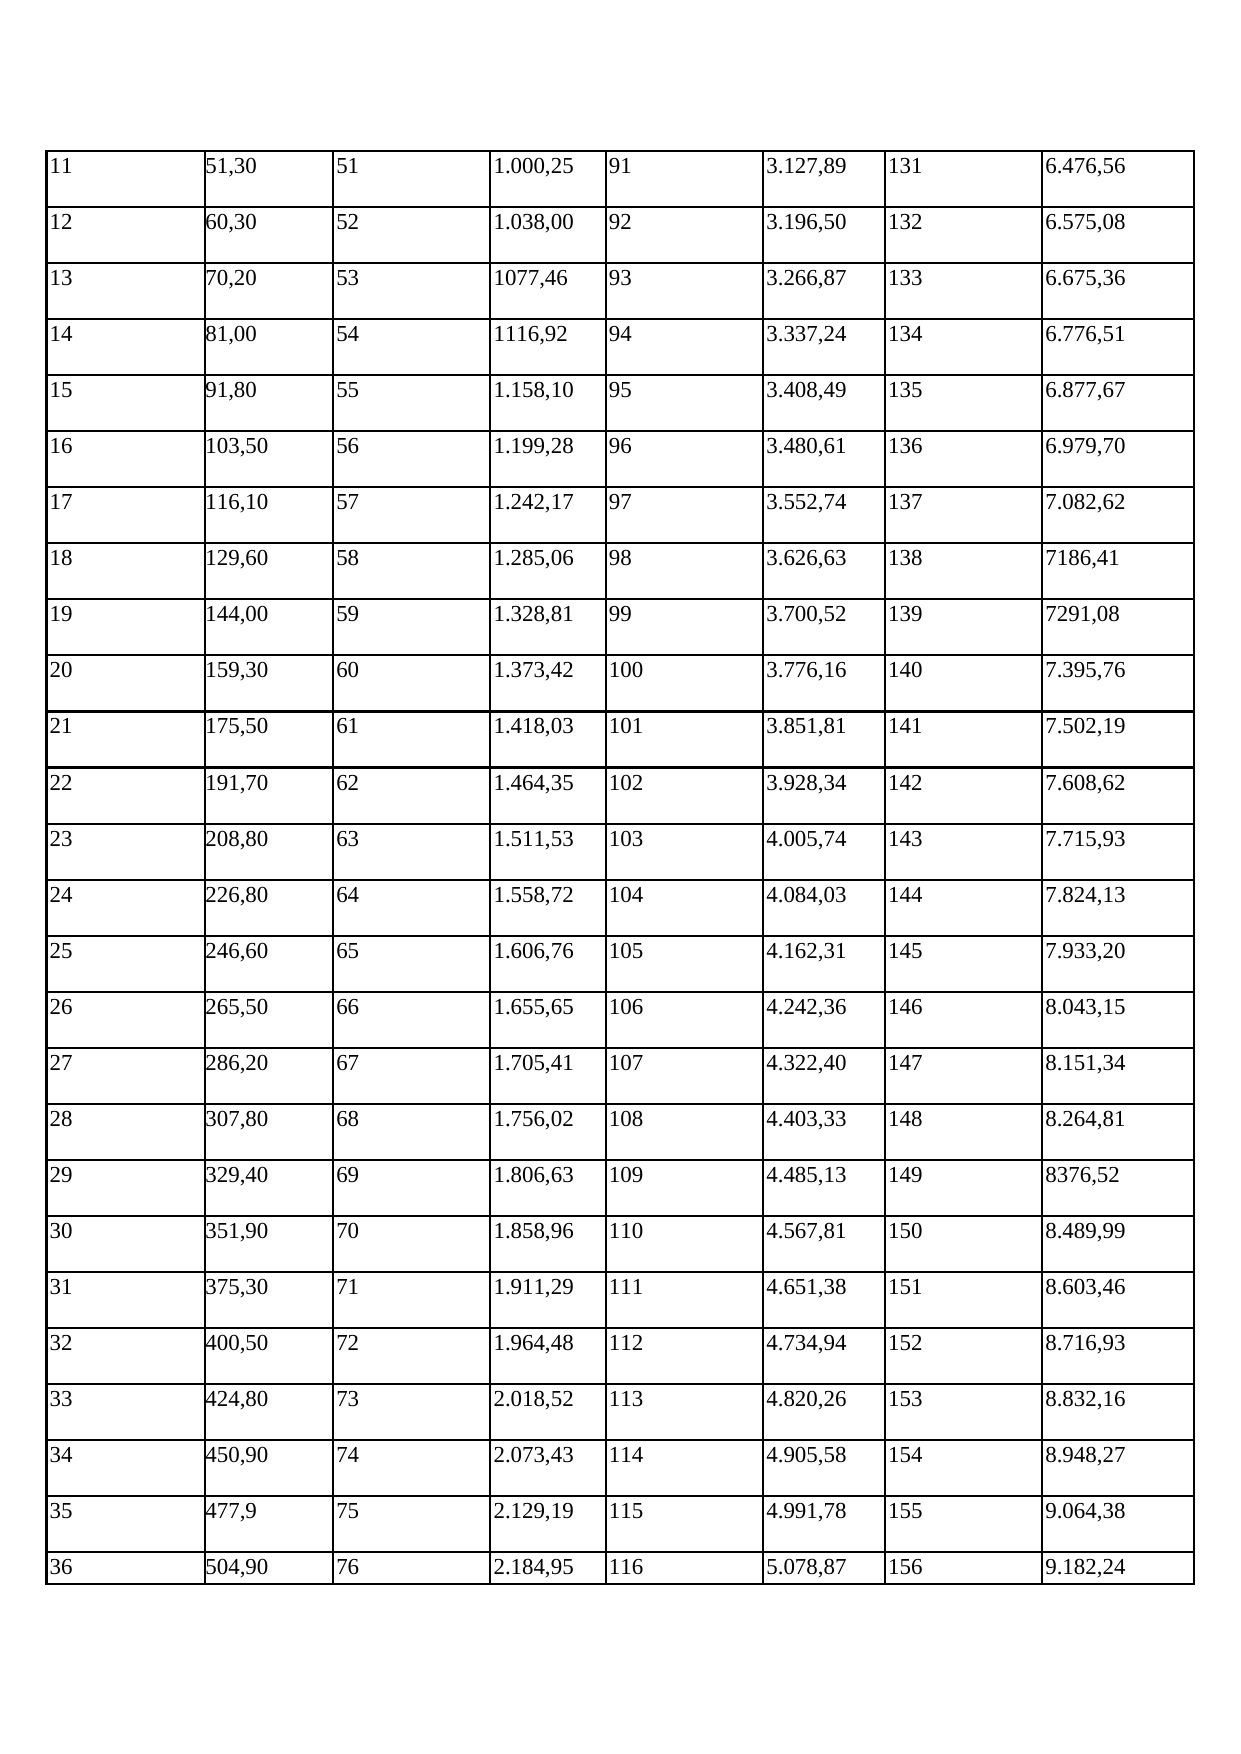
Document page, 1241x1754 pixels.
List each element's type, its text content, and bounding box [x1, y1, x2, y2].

table_cell 73 [334, 1385, 489, 1439]
table_cell 151 [886, 1273, 1041, 1327]
table_cell 265,50 [206, 993, 332, 1047]
table_cell 140 [886, 656, 1041, 710]
table_cell 27 [48, 1049, 204, 1103]
table_cell 81,00 [206, 320, 332, 374]
table_cell 29 [48, 1161, 204, 1215]
table_cell 75 [334, 1497, 489, 1551]
table_cell 103 [607, 825, 762, 878]
table_cell 175,50 [206, 713, 332, 766]
table_cell 25 [48, 937, 204, 991]
table_cell 1.606,76 [491, 937, 605, 991]
table_cell 1.464,35 [491, 769, 605, 822]
table_cell 4.242,36 [764, 993, 884, 1047]
table_cell 101 [607, 713, 762, 766]
table_cell 23 [48, 825, 204, 878]
table_cell 8.832,16 [1043, 1385, 1193, 1439]
table_cell 34 [48, 1441, 204, 1495]
table_cell 1.000,25 [491, 152, 605, 206]
table_cell 3.851,81 [764, 713, 884, 766]
table_cell 30 [48, 1217, 204, 1271]
table_cell 477,9 [206, 1497, 332, 1551]
table_cell 31 [48, 1273, 204, 1327]
table_cell 110 [607, 1217, 762, 1271]
table_cell 93 [607, 264, 762, 318]
table_cell 4.485,13 [764, 1161, 884, 1215]
table_cell 139 [886, 600, 1041, 654]
table_cell 3.776,16 [764, 656, 884, 710]
table_cell 114 [607, 1441, 762, 1495]
table_cell 1.038,00 [491, 208, 605, 262]
table_cell 307,80 [206, 1105, 332, 1159]
table_cell 8.043,15 [1043, 993, 1193, 1047]
table_cell 4.820,26 [764, 1385, 884, 1439]
table_cell 149 [886, 1161, 1041, 1215]
table_cell 153 [886, 1385, 1041, 1439]
table_cell 61 [334, 713, 489, 766]
table_cell 54 [334, 320, 489, 374]
table_cell 7291,08 [1043, 600, 1193, 654]
table_cell 375,30 [206, 1273, 332, 1327]
table_cell 94 [607, 320, 762, 374]
table_cell 65 [334, 937, 489, 991]
table_cell 16 [48, 432, 204, 486]
table_cell 143 [886, 825, 1041, 878]
table_cell 15 [48, 376, 204, 430]
table_cell 7.933,20 [1043, 937, 1193, 991]
table_cell 6.979,70 [1043, 432, 1193, 486]
table_cell 92 [607, 208, 762, 262]
table_cell 91,80 [206, 376, 332, 430]
table_cell 159,30 [206, 656, 332, 710]
table_cell 6.476,56 [1043, 152, 1193, 206]
table_cell 32 [48, 1329, 204, 1383]
table_cell 504,90 [206, 1553, 332, 1582]
table_cell 69 [334, 1161, 489, 1215]
table_cell 64 [334, 881, 489, 934]
table_cell 1.756,02 [491, 1105, 605, 1159]
table_cell 6.776,51 [1043, 320, 1193, 374]
table_cell 8376,52 [1043, 1161, 1193, 1215]
table_cell 1.199,28 [491, 432, 605, 486]
table_cell 20 [48, 656, 204, 710]
table_cell 145 [886, 937, 1041, 991]
table_cell 36 [48, 1553, 204, 1582]
table_cell 2.184,95 [491, 1553, 605, 1582]
table_cell 138 [886, 544, 1041, 598]
table_cell 53 [334, 264, 489, 318]
table_cell 5.078,87 [764, 1553, 884, 1582]
table_cell 19 [48, 600, 204, 654]
table_cell 135 [886, 376, 1041, 430]
table_cell 100 [607, 656, 762, 710]
table_cell 13 [48, 264, 204, 318]
table_cell 147 [886, 1049, 1041, 1103]
table_cell 109 [607, 1161, 762, 1215]
table_cell 329,40 [206, 1161, 332, 1215]
table_cell 7.608,62 [1043, 769, 1193, 822]
table_cell 18 [48, 544, 204, 598]
table_cell 22 [48, 769, 204, 822]
table_cell 99 [607, 600, 762, 654]
table_cell 351,90 [206, 1217, 332, 1271]
table_cell 104 [607, 881, 762, 934]
table_cell 1.705,41 [491, 1049, 605, 1103]
table_cell 141 [886, 713, 1041, 766]
table_cell 4.567,81 [764, 1217, 884, 1271]
table_cell 3.337,24 [764, 320, 884, 374]
table_cell 2.129,19 [491, 1497, 605, 1551]
table_cell 70,20 [206, 264, 332, 318]
table_cell 1.964,48 [491, 1329, 605, 1383]
table_cell 67 [334, 1049, 489, 1103]
table_cell 51 [334, 152, 489, 206]
table_cell 66 [334, 993, 489, 1047]
table_cell 105 [607, 937, 762, 991]
table_cell 71 [334, 1273, 489, 1327]
table_cell 8.603,46 [1043, 1273, 1193, 1327]
table_cell 154 [886, 1441, 1041, 1495]
table_cell 4.005,74 [764, 825, 884, 878]
table_cell 68 [334, 1105, 489, 1159]
table_cell 1.511,53 [491, 825, 605, 878]
table_cell 63 [334, 825, 489, 878]
table_cell 6.575,08 [1043, 208, 1193, 262]
table_cell 144 [886, 881, 1041, 934]
table_cell 2.018,52 [491, 1385, 605, 1439]
table_cell 12 [48, 208, 204, 262]
table_cell 7.824,13 [1043, 881, 1193, 934]
table_cell 3.408,49 [764, 376, 884, 430]
table_cell 8.489,99 [1043, 1217, 1193, 1271]
table_cell 400,50 [206, 1329, 332, 1383]
table_cell 1077,46 [491, 264, 605, 318]
table_cell 155 [886, 1497, 1041, 1551]
table_cell 17 [48, 488, 204, 542]
table_cell 116,10 [206, 488, 332, 542]
table_cell 132 [886, 208, 1041, 262]
table_cell 2.073,43 [491, 1441, 605, 1495]
table_cell 24 [48, 881, 204, 934]
table_cell 1.242,17 [491, 488, 605, 542]
table_cell 8.264,81 [1043, 1105, 1193, 1159]
table_cell 8.948,27 [1043, 1441, 1193, 1495]
table_cell 6.877,67 [1043, 376, 1193, 430]
table_cell 4.322,40 [764, 1049, 884, 1103]
table_cell 9.064,38 [1043, 1497, 1193, 1551]
table_cell 4.403,33 [764, 1105, 884, 1159]
table_cell 52 [334, 208, 489, 262]
table_cell 59 [334, 600, 489, 654]
table_cell 286,20 [206, 1049, 332, 1103]
table_cell 112 [607, 1329, 762, 1383]
table_cell 150 [886, 1217, 1041, 1271]
table_cell 133 [886, 264, 1041, 318]
table_cell 106 [607, 993, 762, 1047]
table_cell 1.806,63 [491, 1161, 605, 1215]
table_cell 98 [607, 544, 762, 598]
table_cell 1.418,03 [491, 713, 605, 766]
table_cell 450,90 [206, 1441, 332, 1495]
table_cell 148 [886, 1105, 1041, 1159]
table_cell 57 [334, 488, 489, 542]
table_cell 1116,92 [491, 320, 605, 374]
table_cell 102 [607, 769, 762, 822]
table_cell 4.734,94 [764, 1329, 884, 1383]
table_cell 3.928,34 [764, 769, 884, 822]
table_cell 4.651,38 [764, 1273, 884, 1327]
table_cell 6.675,36 [1043, 264, 1193, 318]
table_cell 144,00 [206, 600, 332, 654]
table_cell 7.715,93 [1043, 825, 1193, 878]
table_cell 28 [48, 1105, 204, 1159]
table_cell 424,80 [206, 1385, 332, 1439]
table_cell 116 [607, 1553, 762, 1582]
table_cell 7186,41 [1043, 544, 1193, 598]
table_cell 115 [607, 1497, 762, 1551]
table_cell 14 [48, 320, 204, 374]
table_cell 74 [334, 1441, 489, 1495]
table_cell 1.911,29 [491, 1273, 605, 1327]
table_cell 3.196,50 [764, 208, 884, 262]
table_cell 26 [48, 993, 204, 1047]
table_cell 72 [334, 1329, 489, 1383]
table_cell 4.084,03 [764, 881, 884, 934]
table_cell 3.480,61 [764, 432, 884, 486]
table_cell 103,50 [206, 432, 332, 486]
table_cell 97 [607, 488, 762, 542]
table_cell 3.266,87 [764, 264, 884, 318]
table_cell 137 [886, 488, 1041, 542]
table_cell 55 [334, 376, 489, 430]
table_cell 96 [607, 432, 762, 486]
table_cell 3.127,89 [764, 152, 884, 206]
table_cell 4.991,78 [764, 1497, 884, 1551]
table_cell 113 [607, 1385, 762, 1439]
table_cell 1.558,72 [491, 881, 605, 934]
table_cell 3.552,74 [764, 488, 884, 542]
table_cell 8.151,34 [1043, 1049, 1193, 1103]
table_cell 76 [334, 1553, 489, 1582]
table_cell 146 [886, 993, 1041, 1047]
table_cell 1.655,65 [491, 993, 605, 1047]
table_cell 95 [607, 376, 762, 430]
table_cell 1.373,42 [491, 656, 605, 710]
table_cell 226,80 [206, 881, 332, 934]
table_cell 7.082,62 [1043, 488, 1193, 542]
table_cell 3.626,63 [764, 544, 884, 598]
table_cell 111 [607, 1273, 762, 1327]
table_cell 7.395,76 [1043, 656, 1193, 710]
table_cell 3.700,52 [764, 600, 884, 654]
table_cell 62 [334, 769, 489, 822]
table_cell 134 [886, 320, 1041, 374]
table_cell 60 [334, 656, 489, 710]
table_cell 1.158,10 [491, 376, 605, 430]
table_cell 51,30 [206, 152, 332, 206]
table_cell 156 [886, 1553, 1041, 1582]
table_cell 8.716,93 [1043, 1329, 1193, 1383]
table_cell 129,60 [206, 544, 332, 598]
table_cell 35 [48, 1497, 204, 1551]
table_cell 4.162,31 [764, 937, 884, 991]
table_cell 56 [334, 432, 489, 486]
table_cell 91 [607, 152, 762, 206]
table_cell 142 [886, 769, 1041, 822]
table_cell 9.182,24 [1043, 1553, 1193, 1582]
table_cell 136 [886, 432, 1041, 486]
table_cell 208,80 [206, 825, 332, 878]
table_cell 107 [607, 1049, 762, 1103]
table_cell 152 [886, 1329, 1041, 1383]
table_cell 191,70 [206, 769, 332, 822]
table_cell 4.905,58 [764, 1441, 884, 1495]
table_cell 131 [886, 152, 1041, 206]
table_cell 7.502,19 [1043, 713, 1193, 766]
table_cell 60,30 [206, 208, 332, 262]
table_cell 108 [607, 1105, 762, 1159]
table_cell 246,60 [206, 937, 332, 991]
table_cell 1.285,06 [491, 544, 605, 598]
table_cell 11 [48, 152, 204, 206]
table_cell 1.328,81 [491, 600, 605, 654]
table_cell 58 [334, 544, 489, 598]
table_cell 1.858,96 [491, 1217, 605, 1271]
table_cell 33 [48, 1385, 204, 1439]
table_cell 21 [48, 713, 204, 766]
table_cell 70 [334, 1217, 489, 1271]
